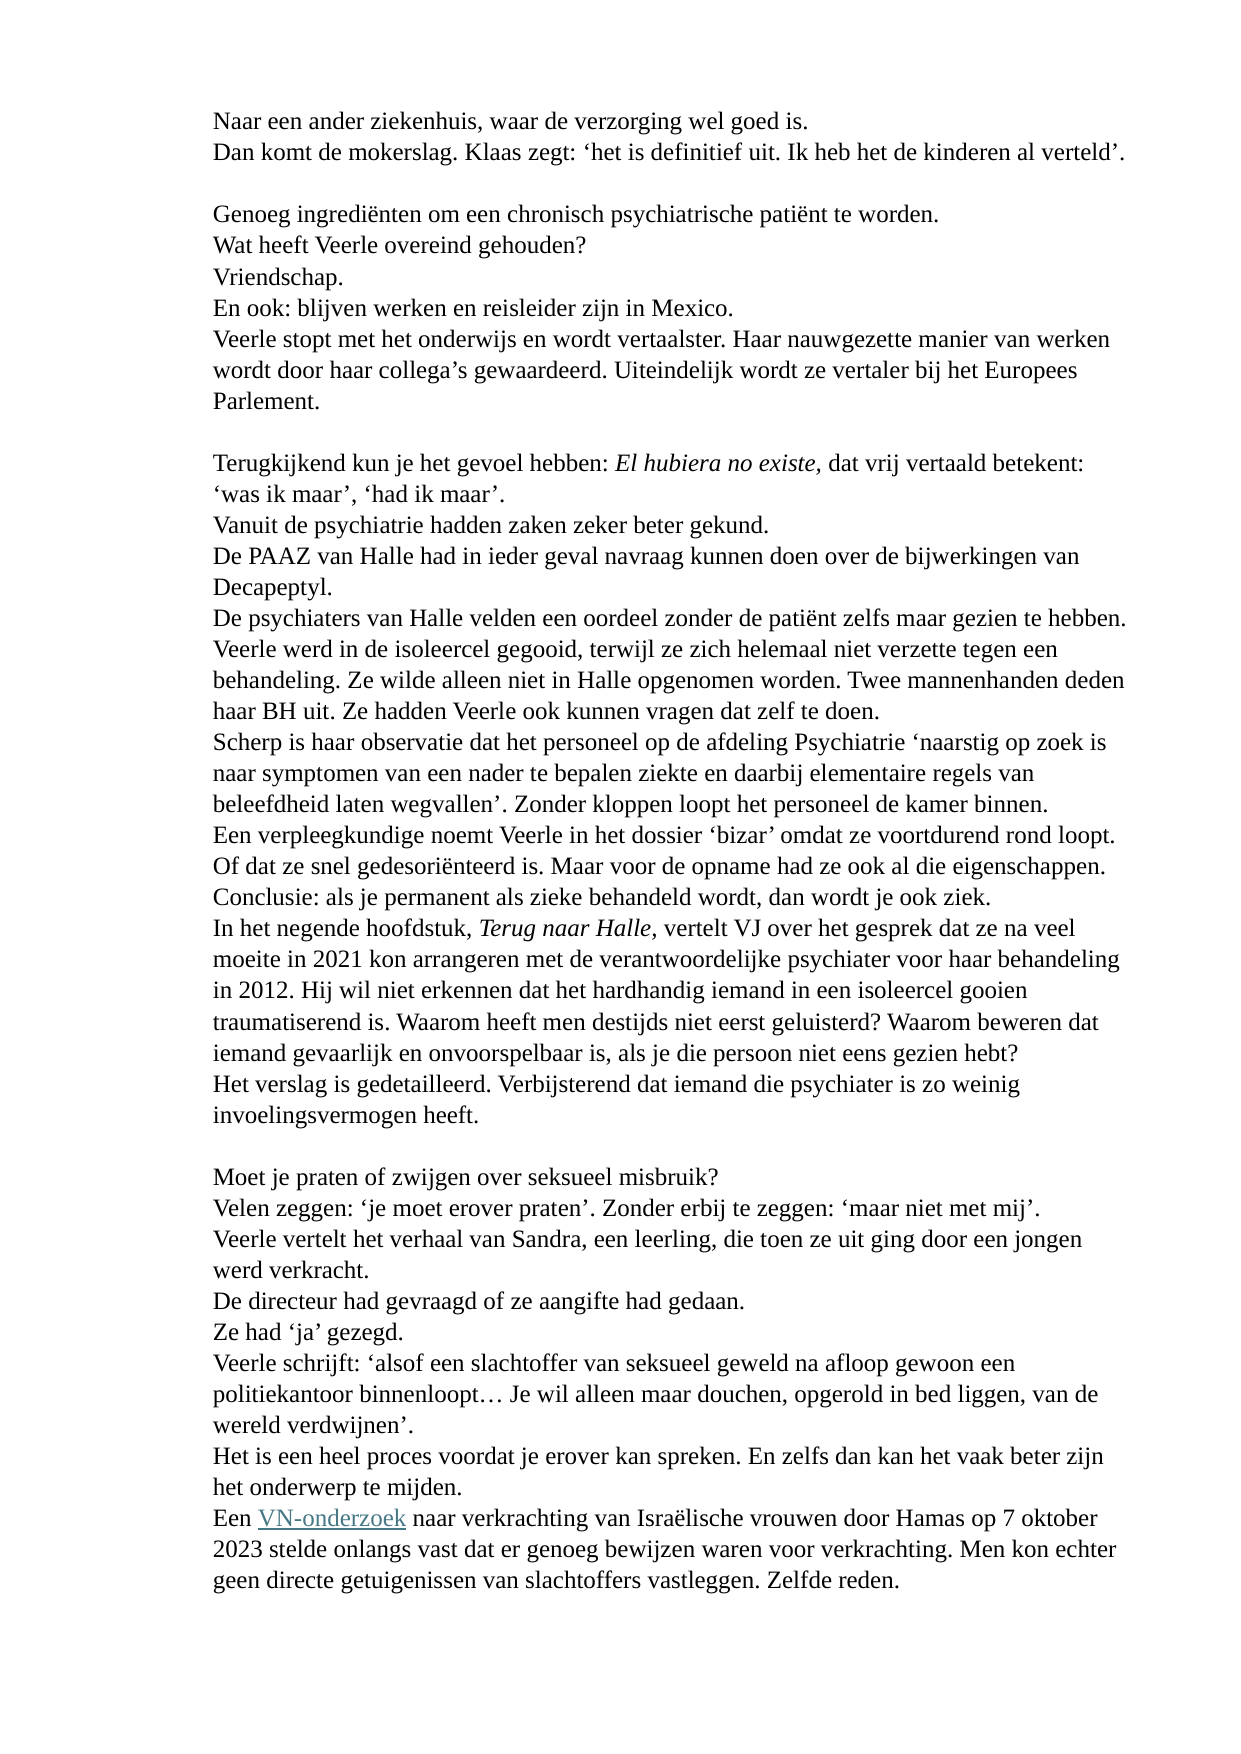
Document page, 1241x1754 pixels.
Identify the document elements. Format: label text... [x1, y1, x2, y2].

text Het is een heel proces voordat je erover kan spreken. En zelfs dan kan het vaak beter zijn het onderwerp te mijden. [213, 1441, 1134, 1501]
text Een VN-onderzoek naar verkrachting van Israëlische vrouwen door Hamas op 7 oktober 2023 stelde onlangs vast dat er genoeg bewijzen waren voor verkrachting. Men kon echter geen directe getuigenissen van slachtoffers vastleggen. Zelfde reden. [213, 1503, 1134, 1594]
text Dan komt de mokerslag. Klaas zegt: ‘het is definitief uit. Ik heb het de kinderen al verteld’. [213, 137, 1134, 166]
text Vanuit de psychiatrie hadden zaken zeker beter gekund. [213, 510, 1134, 539]
text Veerle vertelt het verhaal van Sandra, een leerling, die toen ze uit ging door een jongen werd verkracht. [213, 1224, 1134, 1284]
text De directeur had gevraagd of ze aangifte had gedaan. [213, 1286, 1134, 1315]
text In het negende hoofdstuk, Terug naar Halle, vertelt VJ over het gesprek dat ze na veel moeite in 2021 kon arrangeren met de verantwoordelijke psychiater voor haar behandeling in 2012. Hij wil niet erkennen dat het hardhandig iemand in een isoleercel gooien traumatiserend is. Waarom heeft men destijds niet eerst geluisterd? Waarom beweren dat iemand gevaarlijk en onvoorspelbaar is, als je die persoon niet eens gezien hebt? [213, 913, 1134, 1066]
text Naar een ander ziekenhuis, waar de verzorging wel goed is. [213, 106, 1134, 135]
text Veerle stopt met het onderwijs en wordt vertaalster. Haar nauwgezette manier van werken wordt door haar collega’s gewaardeerd. Uiteindelijk wordt ze vertaler bij het Europees Parlement. [213, 324, 1134, 414]
text Scherp is haar observatie dat het personeel op de afdeling Psychiatrie ‘naarstig op zoek is naar symptomen van een nader te bepalen ziekte en daarbij elementaire regels van beleefdheid laten wegvallen’. Zonder kloppen loopt het personeel de kamer binnen. [213, 727, 1134, 818]
text En ook: blijven werken en reisleider zijn in Mexico. [213, 293, 1134, 321]
text Vriendschap. [213, 262, 1134, 290]
text Moet je praten of zwijgen over seksueel misbruik? [213, 1162, 1134, 1191]
text Ze had ‘ja’ gezegd. [213, 1317, 1134, 1346]
text De psychiaters van Halle velden een oordeel zonder de patiënt zelfs maar gezien te hebben. [213, 603, 1134, 632]
text Genoeg ingrediënten om een chronisch psychiatrische patiënt te worden. [213, 199, 1134, 228]
text De PAAZ van Halle had in ieder geval navraag kunnen doen over de bijwerkingen van Decapeptyl. [213, 541, 1134, 601]
text Een verpleegkundige noemt Veerle in het dossier ‘bizar’ omdat ze voortdurend rond loopt. Of dat ze snel gedesoriënteerd is. Maar voor de opname had ze ook al die eigenschappen. [213, 820, 1134, 880]
text Wat heeft Veerle overeind gehouden? [213, 231, 1134, 259]
text Terugkijkend kun je het gevoel hebben: El hubiera no existe, dat vrij vertaald betekent: ‘was ik maar’, ‘had ik maar’. [213, 448, 1134, 508]
text Het verslag is gedetailleerd. Verbijsterend dat iemand die psychiater is zo weinig invoelingsvermogen heeft. [213, 1069, 1134, 1128]
text Conclusie: als je permanent als zieke behandeld wordt, dan wordt je ook ziek. [213, 882, 1134, 911]
text Velen zeggen: ‘je moet erover praten’. Zonder erbij te zeggen: ‘maar niet met mij’. [213, 1193, 1134, 1222]
text Veerle werd in de isoleercel gegooid, terwijl ze zich helemaal niet verzette tegen een behandeling. Ze wilde alleen niet in Halle opgenomen worden. Twee mannenhanden deden haar BH uit. Ze hadden Veerle ook kunnen vragen dat zelf te doen. [213, 634, 1134, 725]
text Veerle schrijft: ‘alsof een slachtoffer van seksueel geweld na afloop gewoon een politiekantoor binnenloopt… Je wil alleen maar douchen, opgerold in bed liggen, van de wereld verdwijnen’. [213, 1348, 1134, 1439]
